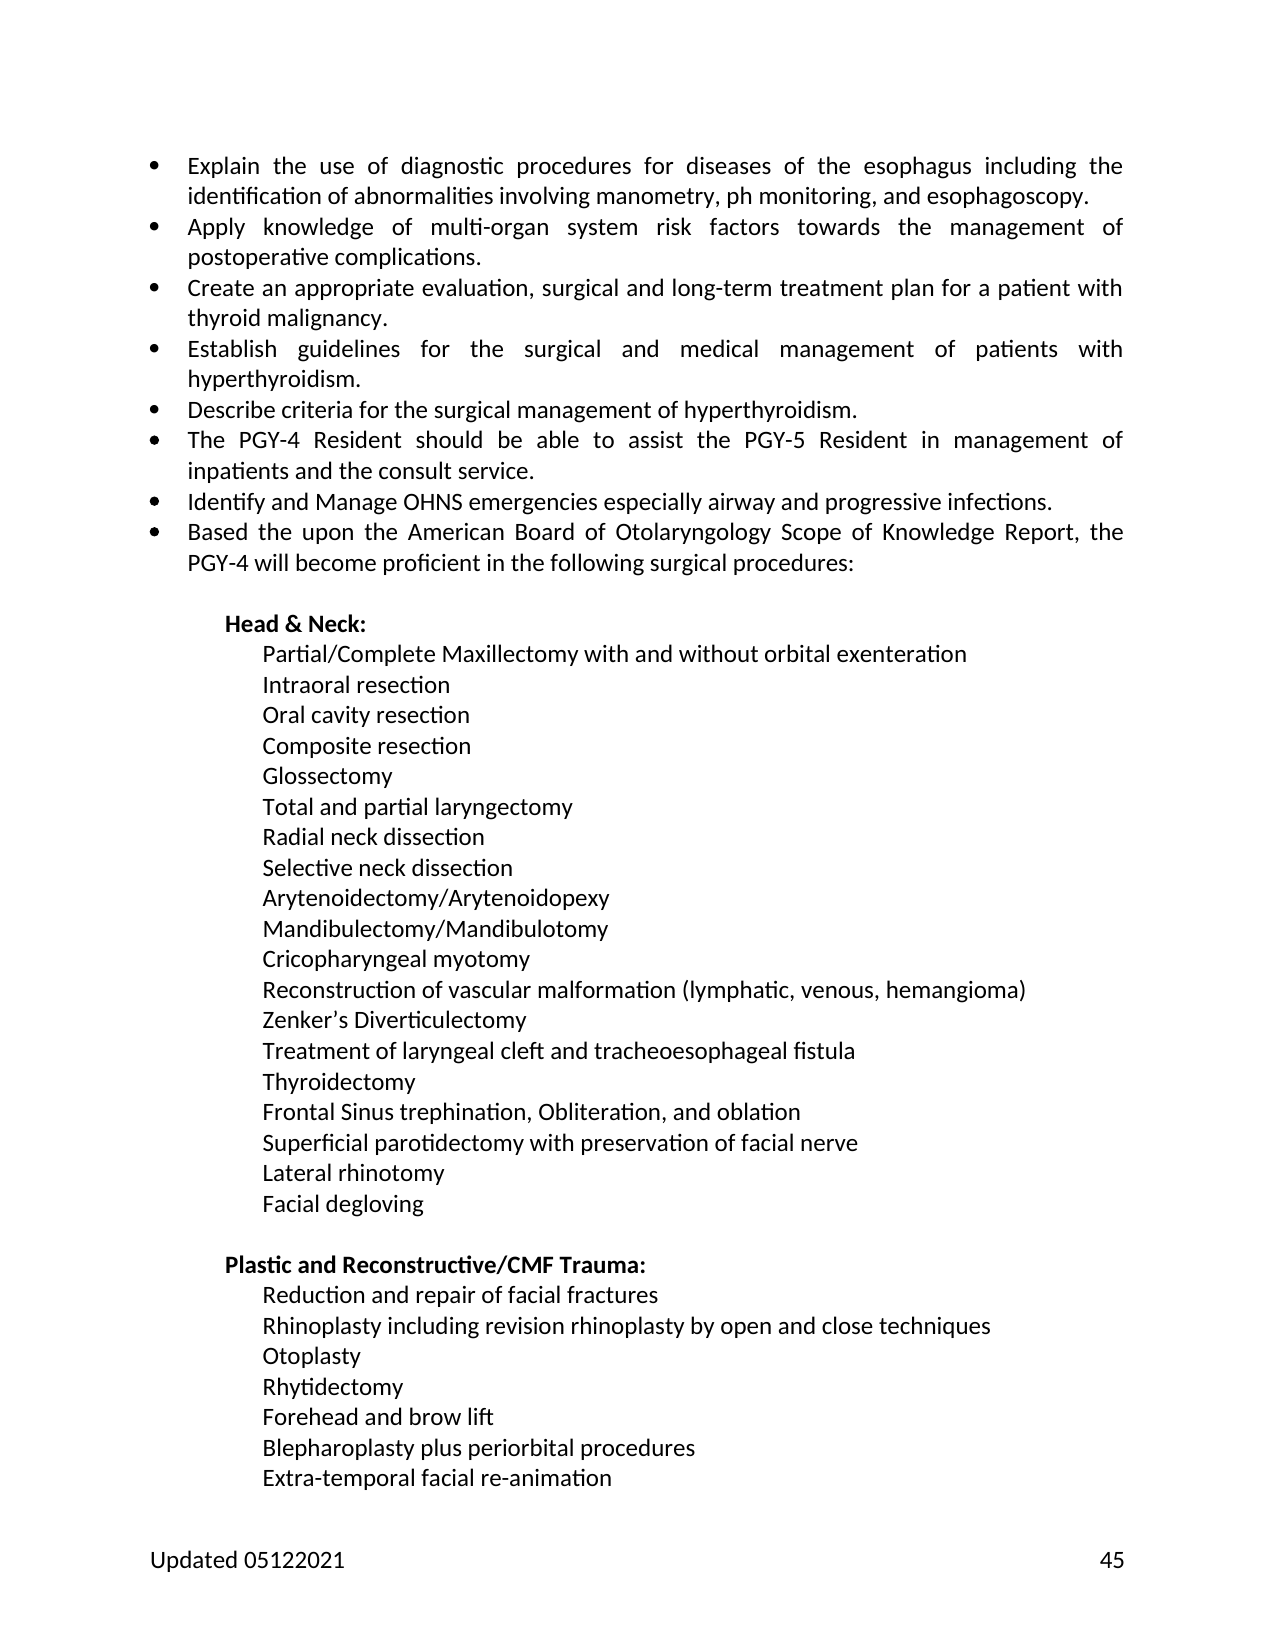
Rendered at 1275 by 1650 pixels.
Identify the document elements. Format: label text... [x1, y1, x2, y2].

list Identify and Manage OHNS emergencies especially airway and progressive infections. [150, 486, 1125, 516]
list Describe criteria for the surgical management of hyperthyroidism. [150, 394, 1125, 425]
text Head & Neck: [150, 608, 1125, 638]
list Based the upon the American Board of Otolaryngology Scope of Knowledge Report, the PGY-4 will become proficient in the following surgical procedures: [150, 516, 1125, 577]
text Mandibulectomy/Mandibulotomy [262, 913, 1125, 943]
text Intraoral resection [262, 669, 1125, 699]
list The PGY-4 Resident should be able to assist the PGY-5 Resident in management of inpatients and the consult service. [150, 425, 1125, 486]
text Plastic and Reconstructive/CMF Trauma: [225, 1249, 1125, 1279]
text Frontal Sinus trephination, Obliteration, and oblation [262, 1096, 1125, 1127]
text Superficial parotidectomy with preservation of facial nerve [262, 1127, 1125, 1157]
text Otoplasty [262, 1340, 1125, 1371]
list Create an appropriate evaluation, surgical and long-term treatment plan for a patient with thyroid malignancy. [150, 272, 1125, 333]
text Blepharoplasty plus periorbital procedures [262, 1432, 1125, 1462]
text Arytenoidectomy/Arytenoidopexy [262, 882, 1125, 913]
text Selective neck dissection [262, 852, 1125, 882]
list Apply knowledge of multi-organ system risk factors towards the management of postoperative complications. [150, 211, 1125, 272]
text Rhytidectomy [262, 1371, 1125, 1401]
text Composite resection [262, 730, 1125, 760]
list Establish guidelines for the surgical and medical management of patients with hyperthyroidism. [150, 333, 1125, 394]
text Rhinoplasty including revision rhinoplasty by open and close techniques [262, 1310, 1125, 1340]
text Lateral rhinotomy [262, 1157, 1125, 1188]
text Thyroidectomy [262, 1066, 1125, 1096]
text Glossectomy [262, 760, 1125, 791]
text Reduction and repair of facial fractures [262, 1279, 1125, 1310]
text Partial/Complete Maxillectomy with and without orbital exenteration [262, 638, 1125, 669]
text Radial neck dissection [262, 821, 1125, 852]
text Zenker’s Diverticulectomy [262, 1004, 1125, 1035]
text Total and partial laryngectomy [262, 791, 1125, 821]
text Facial degloving [262, 1188, 1125, 1218]
text Reconstruction of vascular malformation (lymphatic, venous, hemangioma) [262, 974, 1125, 1004]
text Treatment of laryngeal cleft and tracheoesophageal fistula [262, 1035, 1125, 1066]
text Forehead and brow lift [262, 1401, 1125, 1432]
text Cricopharyngeal myotomy [262, 943, 1125, 974]
list Explain the use of diagnostic procedures for diseases of the esophagus including the identification of abnormalities involving manometry, ph monitoring, and esophagoscopy. [150, 150, 1125, 211]
text Extra-temporal facial re-animation [262, 1462, 1125, 1493]
text Oral cavity resection [262, 699, 1125, 730]
